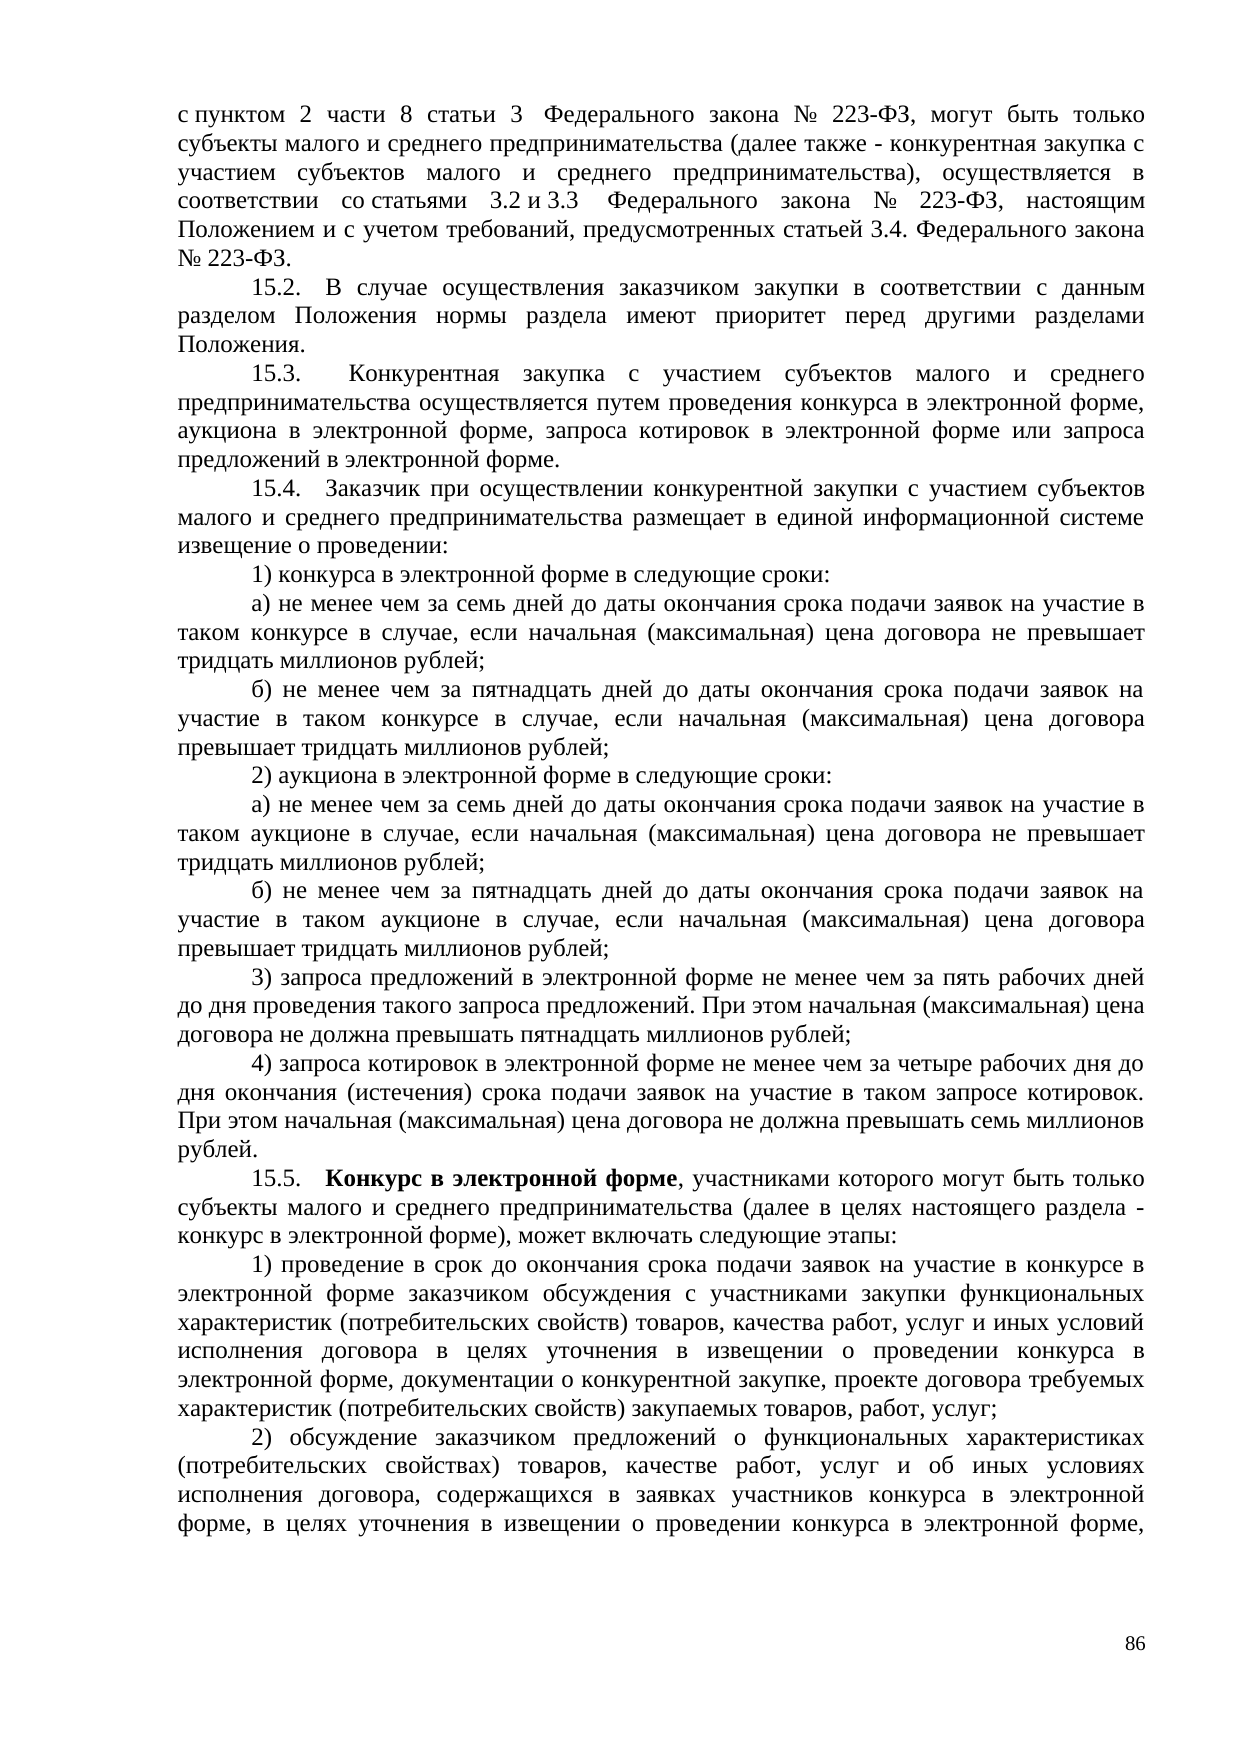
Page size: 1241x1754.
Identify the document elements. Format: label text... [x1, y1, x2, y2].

list Конкурс в электронной форме, участниками которого могут быть только субъекты малого и среднего предпринимательства (далее в целях настоящего раздела - конкурс в электронной форме), может включать следующие этапы: [177, 1163, 1146, 1249]
text а) не менее чем за семь дней до даты окончания срока подачи заявок на участие в таком аукционе в случае, если начальная (максимальная) цена договора не превышает тридцать миллионов рублей; [177, 789, 1146, 875]
text 2) аукциона в электронной форме в следующие сроки: [177, 760, 1146, 789]
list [177, 99, 1146, 272]
text 1) проведение в срок до окончания срока подачи заявок на участие в конкурсе в электронной форме заказчиком обсуждения с участниками закупки функциональных характеристик (потребительских свойств) товаров, качества работ, услуг и иных условий исполнения договора в целях уточнения в извещении о проведении конкурса в электронной форме, документации о конкурентной закупке, проекте договора требуемых характеристик (потребительских свойств) закупаемых товаров, работ, услуг; [177, 1249, 1146, 1422]
text 4) запроса котировок в электронной форме не менее чем за четыре рабочих дня до дня окончания (истечения) срока подачи заявок на участие в таком запросе котировок. При этом начальная (максимальная) цена договора не должна превышать семь миллионов рублей. [177, 1048, 1146, 1163]
text 3) запроса предложений в электронной форме не менее чем за пять рабочих дней до дня проведения такого запроса предложений. При этом начальная (максимальная) цена договора не должна превышать пятнадцать миллионов рублей; [177, 962, 1146, 1048]
text а) не менее чем за семь дней до даты окончания срока подачи заявок на участие в таком конкурсе в случае, если начальная (максимальная) цена договора не превышает тридцать миллионов рублей; [177, 588, 1146, 674]
list В случае осуществления заказчиком закупки в соответствии с данным разделом Положения нормы раздела имеют приоритет перед другими разделами Положения. [177, 272, 1146, 358]
text б) не менее чем за пятнадцать дней до даты окончания срока подачи заявок на участие в таком конкурсе в случае, если начальная (максимальная) цена договора превышает тридцать миллионов рублей; [177, 674, 1146, 760]
list Заказчик при осуществлении конкурентной закупки с участием субъектов малого и среднего предпринимательства размещает в единой информационной системе извещение о проведении: [177, 473, 1146, 559]
text б) не менее чем за пятнадцать дней до даты окончания срока подачи заявок на участие в таком аукционе в случае, если начальная (максимальная) цена договора превышает тридцать миллионов рублей; [177, 875, 1146, 962]
list Конкурентная закупка с участием субъектов малого и среднего предпринимательства осуществляется путем проведения конкурса в электронной форме, аукциона в электронной форме, запроса котировок в электронной форме или запроса предложений в электронной форме. [177, 358, 1146, 473]
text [177, 1422, 1146, 1537]
text 1) конкурса в электронной форме в следующие сроки: [177, 559, 1146, 588]
